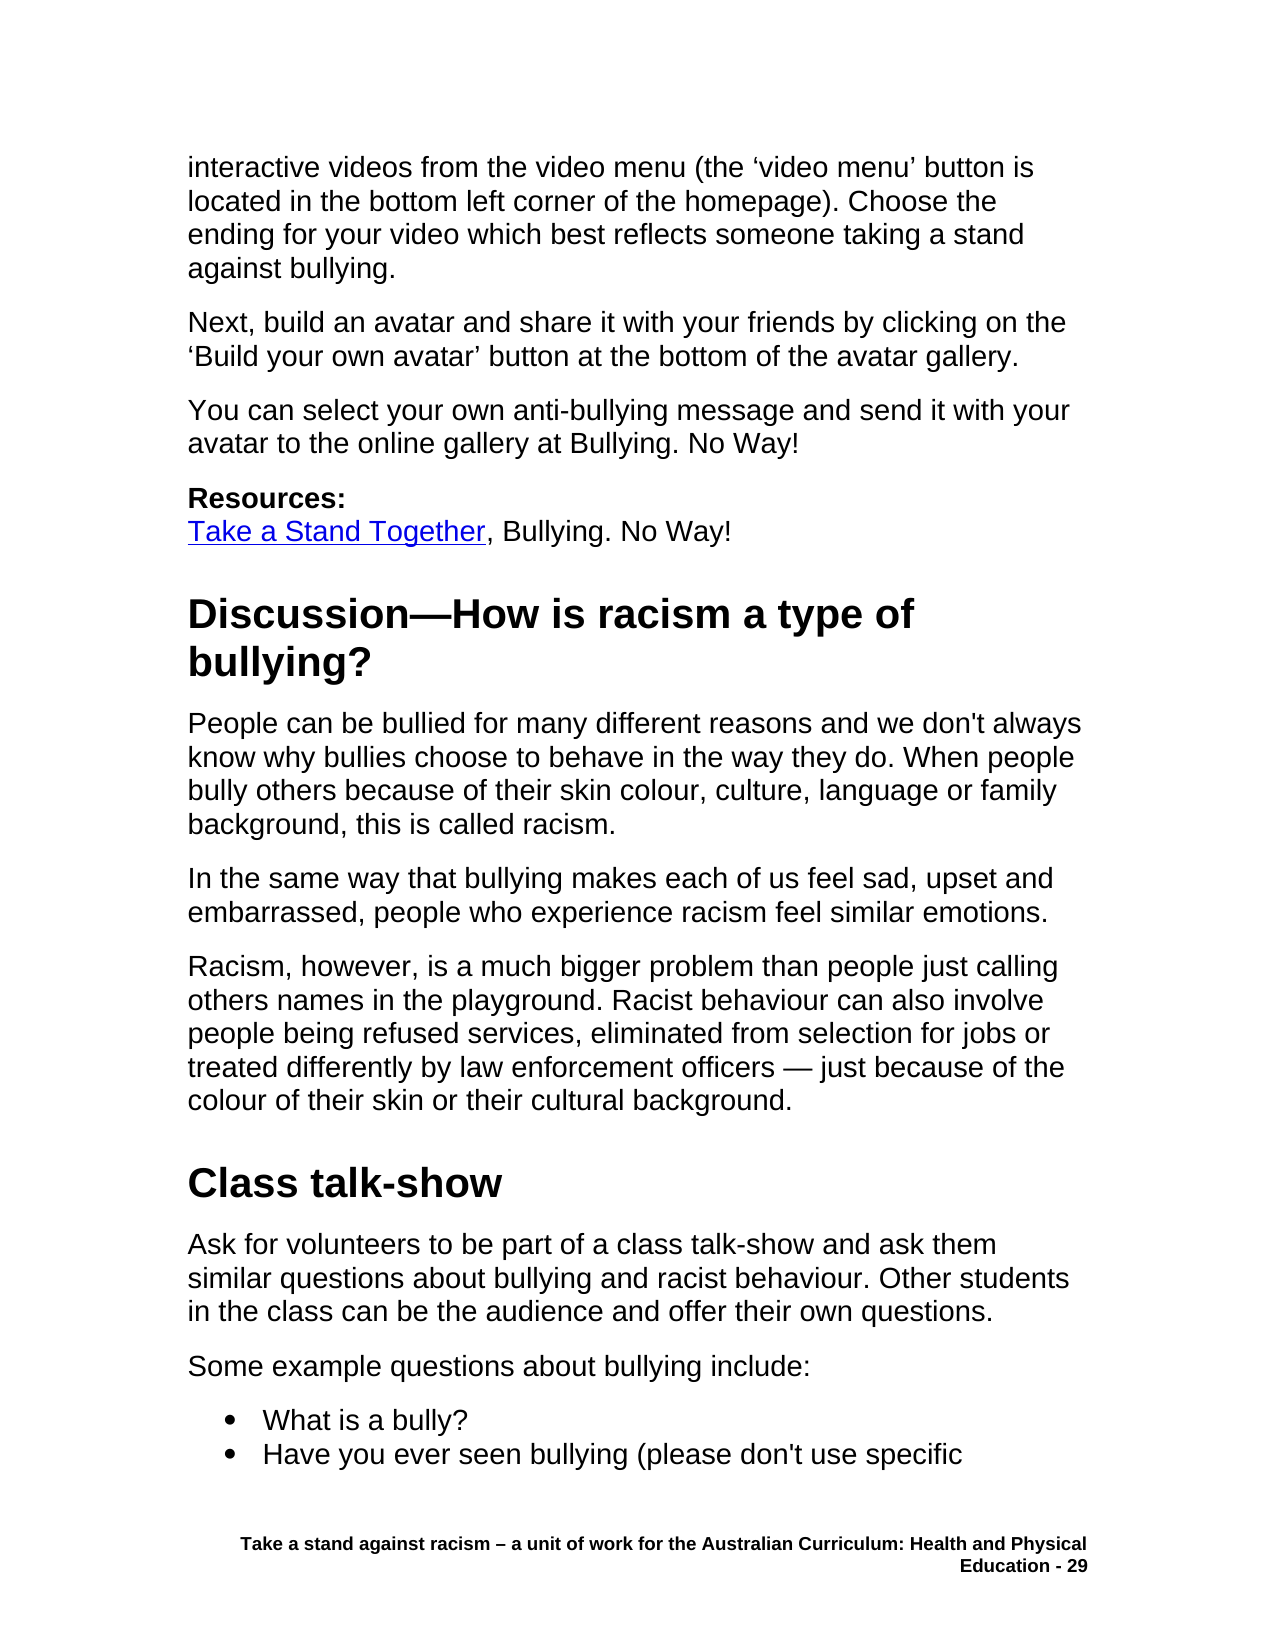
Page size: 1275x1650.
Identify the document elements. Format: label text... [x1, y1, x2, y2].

text Some example questions about bullying include: [187, 1349, 1087, 1382]
list What is a bully? [225, 1403, 1087, 1437]
text Take a Stand Together, Bullying. No Way! [187, 514, 1087, 548]
text Racism, however, is a much bigger problem than people just calling others names in the playground. Racist behaviour can also involve people being refused services, eliminated from selection for jobs or treated differently by law enforcement officers — just because of the colour of their skin or their cultural background. [187, 949, 1087, 1117]
text People can be bullied for many different reasons and we don't always know why bullies choose to behave in the way they do. When people bully others because of their skin colour, culture, language or family background, this is called racism. [187, 706, 1087, 840]
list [225, 1437, 1087, 1471]
text Ask for volunteers to be part of a class talk-show and ask them similar questions about bullying and racist behaviour. Other students in the class can be the audience and offer their own questions. [187, 1227, 1087, 1328]
subtitle Discussion—How is racism a type of bullying? [187, 589, 1087, 685]
subtitle Class talk-show [187, 1158, 1087, 1206]
text Resources: [187, 481, 1087, 514]
text Next, build an avatar and share it with your friends by clicking on the ‘Build your own avatar’ button at the bottom of the avatar gallery. [187, 305, 1087, 372]
text You can select your own anti-bullying message and send it with your avatar to the online gallery at Bullying. No Way! [187, 393, 1087, 460]
text In the same way that bullying makes each of us feel sad, upset and embarrassed, people who experience racism feel similar emotions. [187, 861, 1087, 928]
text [187, 150, 1087, 284]
